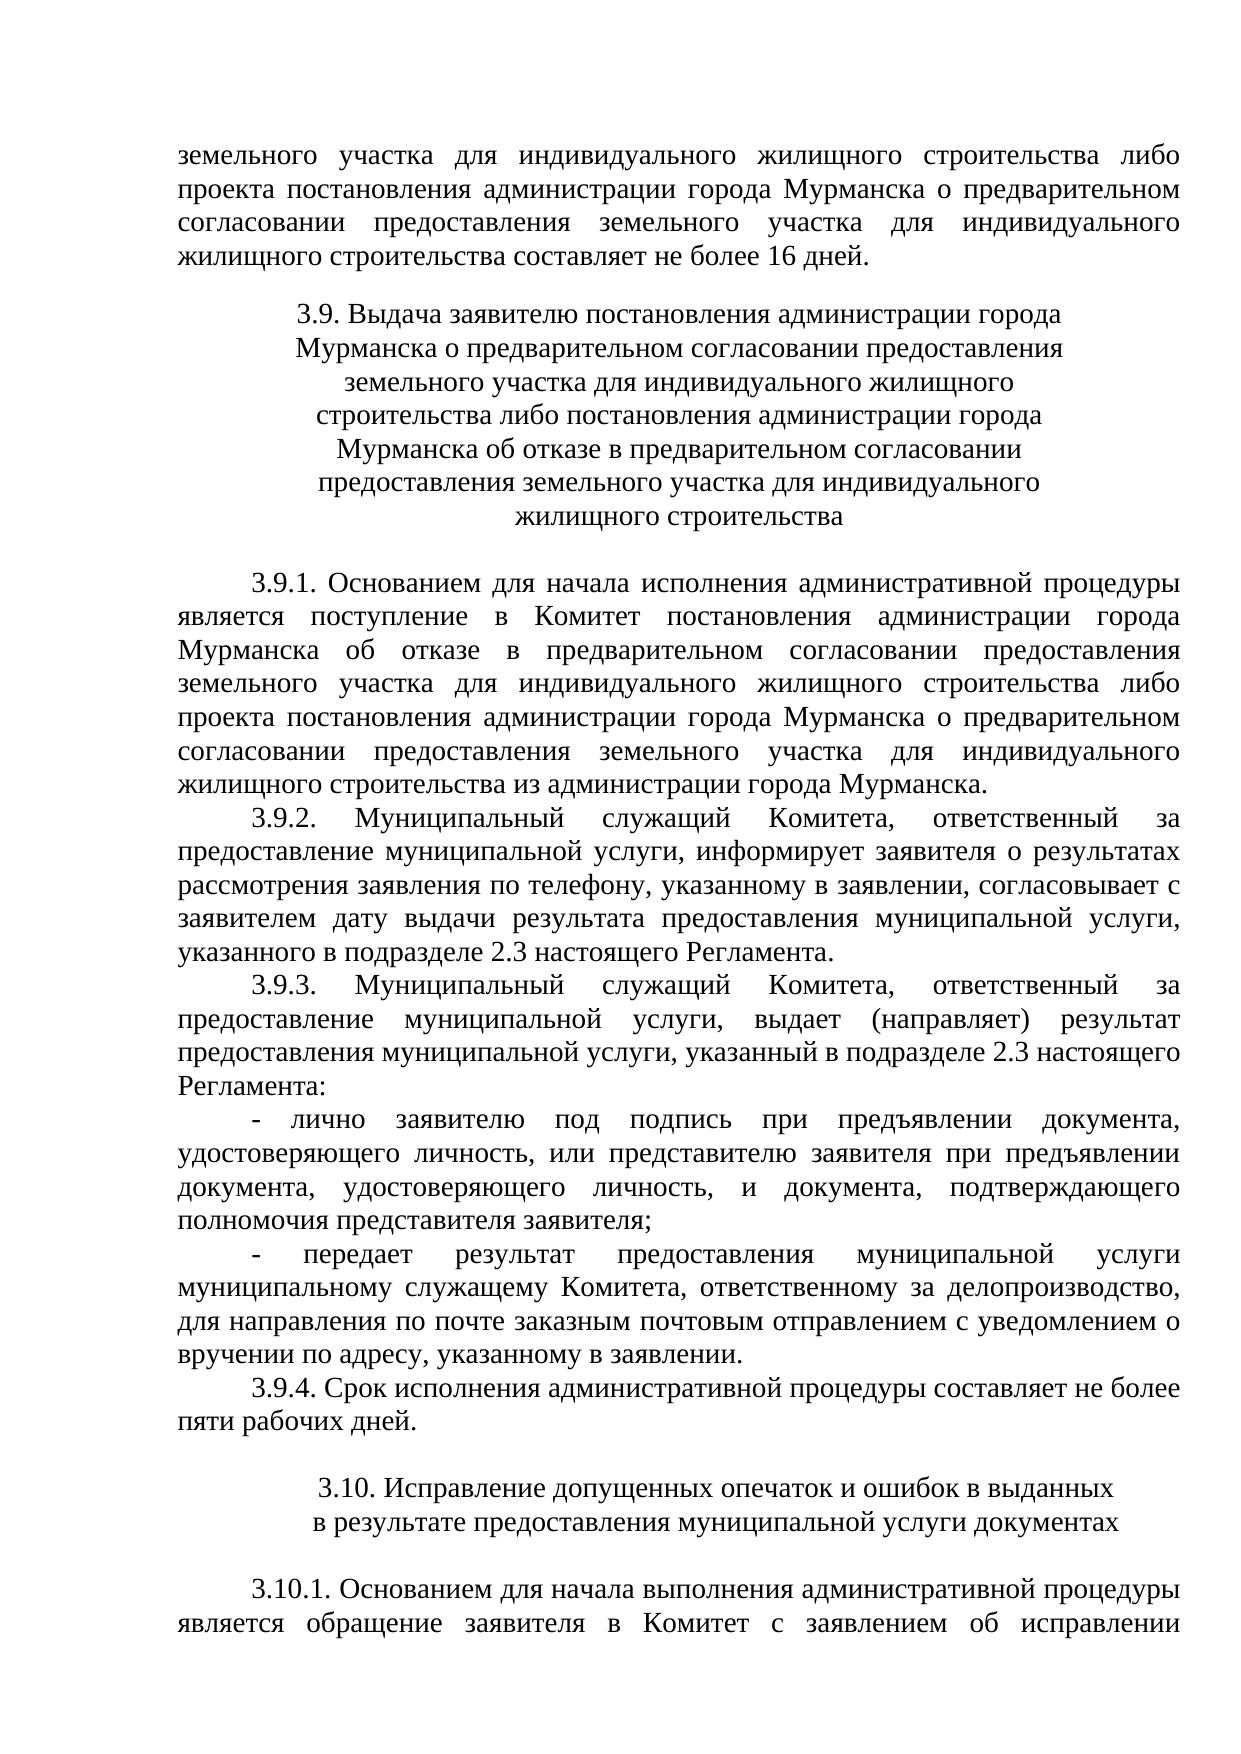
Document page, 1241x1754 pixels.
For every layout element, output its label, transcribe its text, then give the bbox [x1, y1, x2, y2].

text Мурманска об отказе в предварительном согласовании [177, 431, 1181, 464]
text 3.9.3. Муниципальный служащий Комитета, ответственный за предоставление муниципальной услуги, выдает (направляет) результат предоставления муниципальной услуги, указанный в подразделе 2.3 настоящего Регламента: [177, 967, 1181, 1102]
text 3.9.2. Муниципальный служащий Комитета, ответственный за предоставление муниципальной услуги, информирует заявителя о результатах рассмотрения заявления по телефону, указанному в заявлении, согласовывает с заявителем дату выдачи результата предоставления муниципальной услуги, указанного в подразделе 2.3 настоящего Регламента. [177, 800, 1181, 967]
text Мурманска о предварительном согласовании предоставления [177, 330, 1181, 364]
text предоставления земельного участка для индивидуального [177, 464, 1181, 498]
text 3.9.4. Срок исполнения административной процедуры составляет не более пяти рабочих дней. [177, 1370, 1181, 1437]
text в результате предоставления муниципальной услуги документах [177, 1504, 1181, 1538]
text жилищного строительства [177, 498, 1181, 531]
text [177, 1571, 1181, 1638]
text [177, 137, 1181, 272]
text строительства либо постановления администрации города [177, 397, 1181, 431]
text 3.9.1. Основанием для начала исполнения административной процедуры является поступление в Комитет постановления администрации города Мурманска об отказе в предварительном согласовании предоставления земельного участка для индивидуального жилищного строительства либо проекта постановления администрации города Мурманска о предварительном согласовании предоставления земельного участка для индивидуального жилищного строительства из администрации города Мурманска. [177, 565, 1181, 800]
text 3.9. Выдача заявителю постановления администрации города [177, 297, 1181, 330]
text - лично заявителю под подпись при предъявлении документа, удостоверяющего личность, или представителю заявителя при предъявлении документа, удостоверяющего личность, и документа, подтверждающего полномочия представителя заявителя; [177, 1102, 1181, 1236]
text земельного участка для индивидуального жилищного [177, 364, 1181, 397]
text 3.10. Исправление допущенных опечаток и ошибок в выданных [177, 1471, 1181, 1504]
text - передает результат предоставления муниципальной услуги муниципальному служащему Комитета, ответственному за делопроизводство, для направления по почте заказным почтовым отправлением с уведомлением о вручении по адресу, указанному в заявлении. [177, 1236, 1181, 1370]
